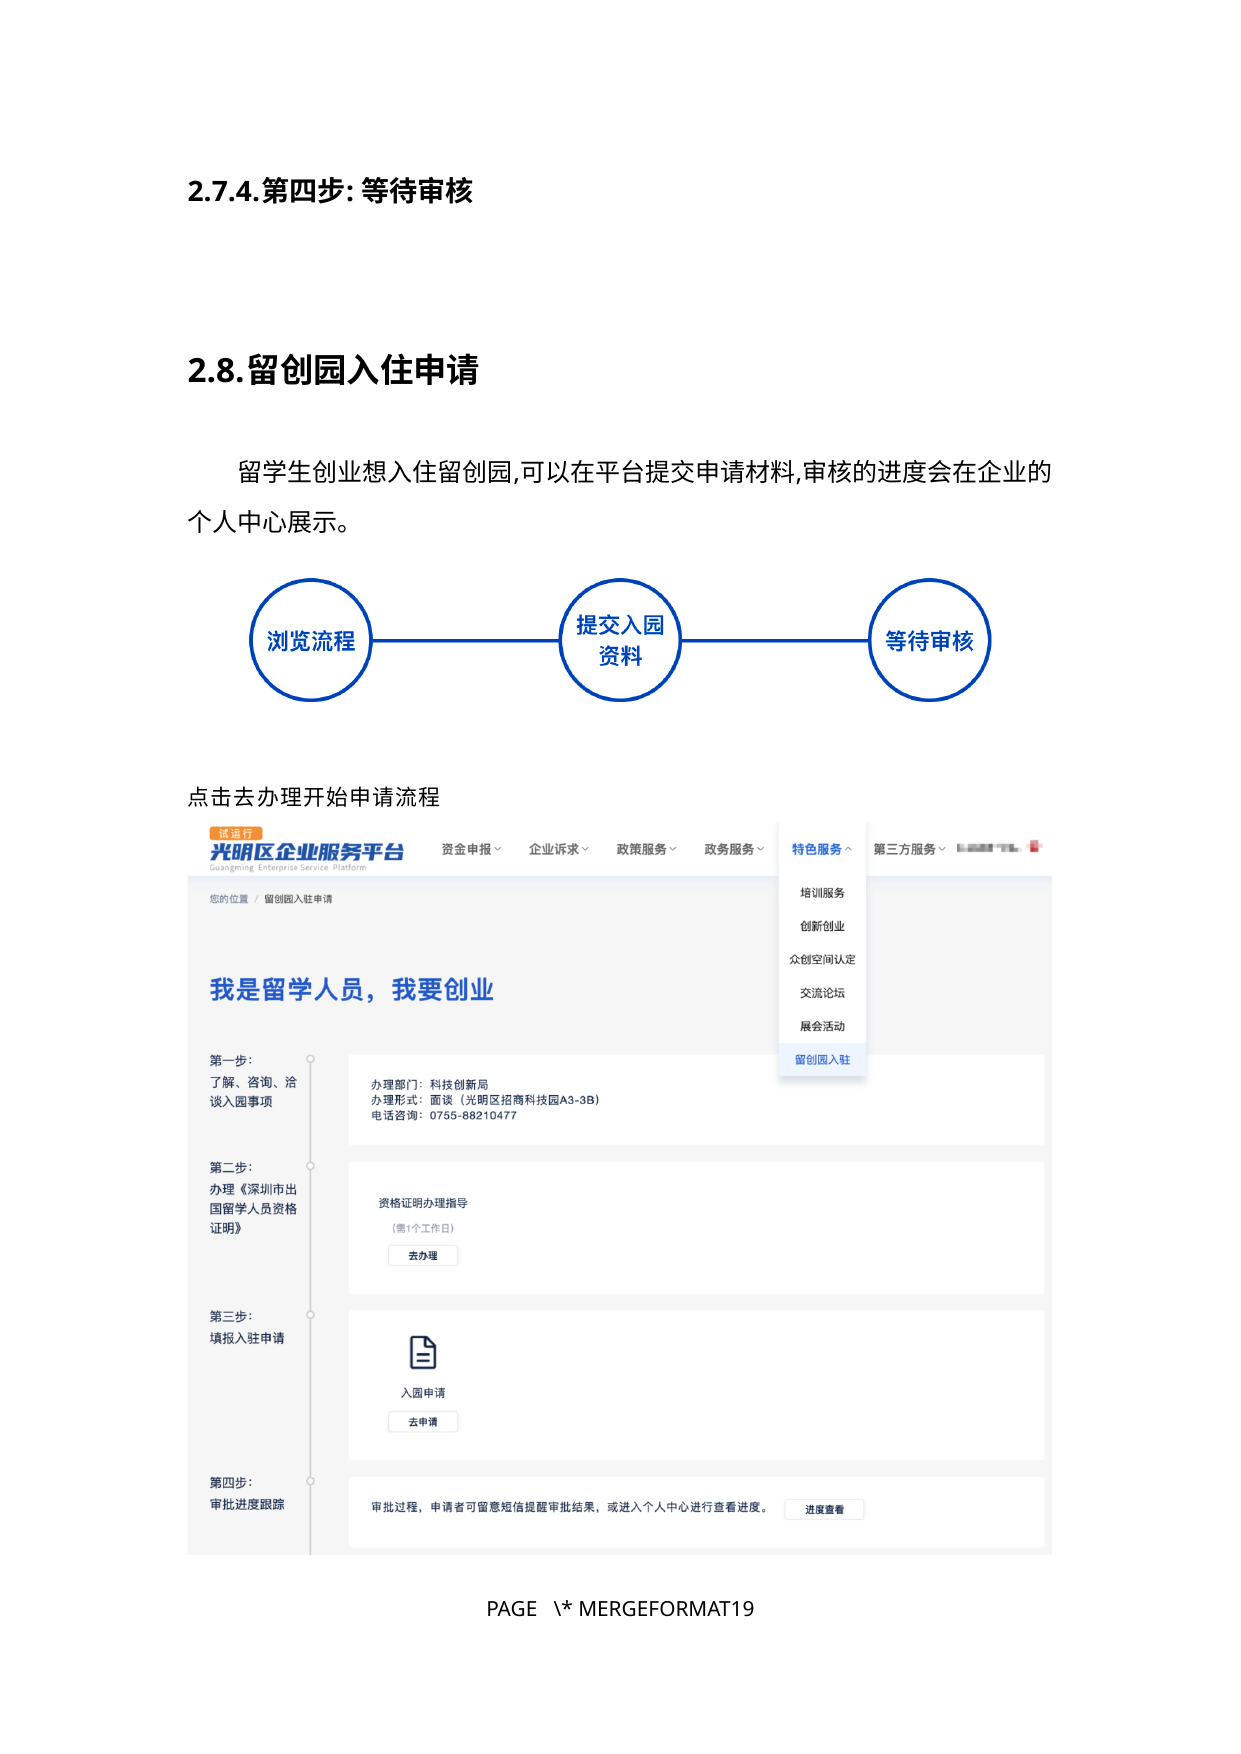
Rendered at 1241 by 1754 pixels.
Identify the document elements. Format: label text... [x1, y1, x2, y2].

text 留学生创业想入住留创园,可以在平台提交申请材料,审核的进度会在企业的个人中心展示。 [187, 448, 1053, 543]
subtitle 留创园入住申请 [187, 324, 1053, 412]
picture [187, 548, 1053, 733]
text 点击去办理开始申请流程 [187, 774, 1053, 818]
subtitle 第四步: 等待审核 [187, 167, 1053, 211]
picture [187, 822, 1053, 1555]
